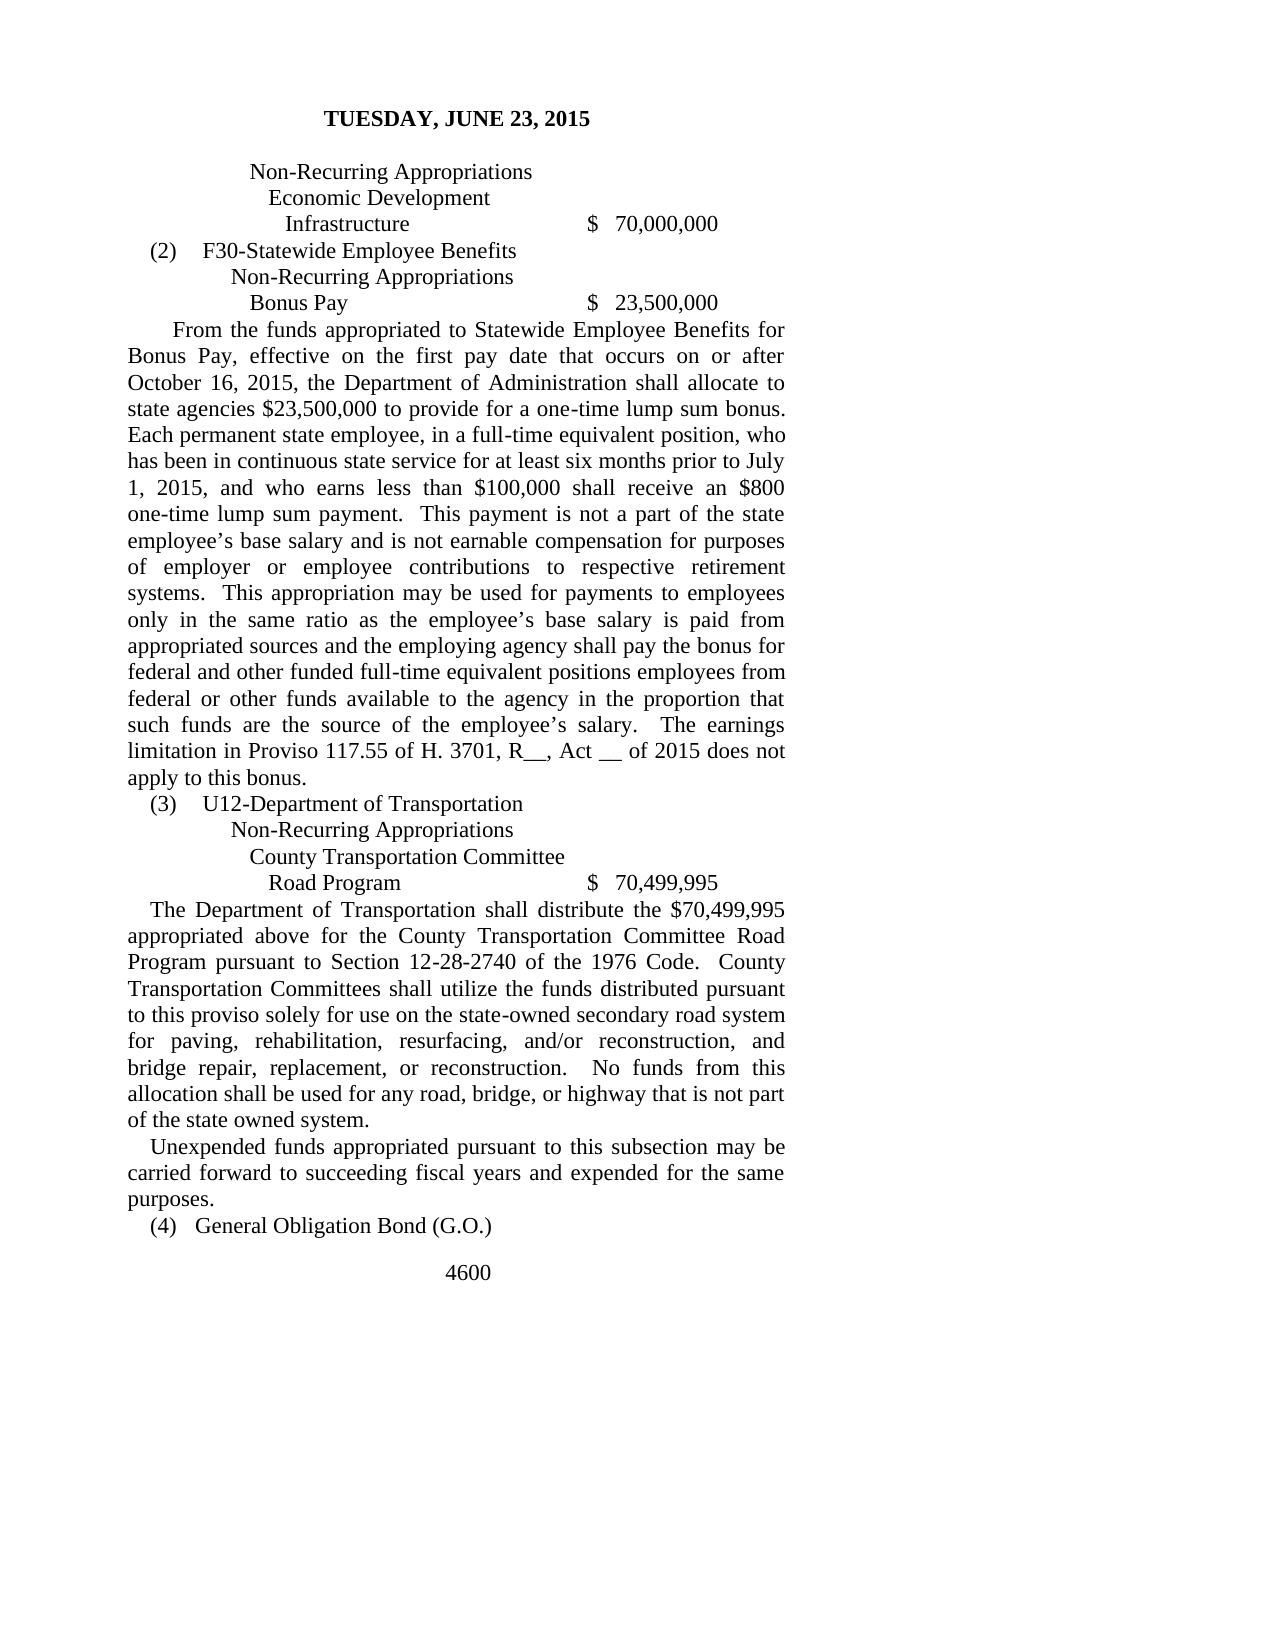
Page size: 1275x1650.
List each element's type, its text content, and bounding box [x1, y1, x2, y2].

text Non-Recurring Appropriations [127, 817, 786, 843]
text Non-Recurring Appropriations [127, 158, 786, 184]
text Road Program $ 70,499,995 [127, 869, 786, 896]
text County Transportation Committee [127, 843, 786, 869]
text (3) U12-Department of Transportation [127, 790, 786, 817]
text Bonus Pay $ 23,500,000 [127, 289, 786, 316]
text (2) F30-Statewide Employee Benefits [127, 237, 786, 263]
text Non-Recurring Appropriations [127, 263, 786, 289]
text (4) General Obligation Bond (G.O.) [127, 1212, 786, 1238]
text Infrastructure $ 70,000,000 [127, 210, 786, 237]
text From the funds appropriated to Statewide Employee Benefits for Bonus Pay, effective on the first pay date that occurs on or after October 16, 2015, the Department of Administration shall allocate to state agencies $23,500,000 to provide for a one-time lump sum bonus. Each permanent state employee, in a full-time equivalent position, who has been in continuous state service for at least six months prior to July 1, 2015, and who earns less than $100,000 shall receive an $800 one-time lump sum payment. This payment is not a part of the state employee’s base salary and is not earnable compensation for purposes of employer or employee contributions to respective retirement systems. This appropriation may be used for payments to employees only in the same ratio as the employee’s base salary is paid from appropriated sources and the employing agency shall pay the bonus for federal and other funded full-time equivalent positions employees from federal or other funds available to the agency in the proportion that such funds are the source of the employee’s salary. The earnings limitation in Proviso 117.55 of H. 3701, R__, Act __ of 2015 does not apply to this bonus. [127, 316, 786, 790]
text The Department of Transportation shall distribute the $70,499,995 appropriated above for the County Transportation Committee Road Program pursuant to Section 12-28-2740 of the 1976 Code. County Transportation Committees shall utilize the funds distributed pursuant to this proviso solely for use on the state-owned secondary road system for paving, rehabilitation, resurfacing, and/or reconstruction, and bridge repair, replacement, or reconstruction. No funds from this allocation shall be used for any road, bridge, or highway that is not part of the state owned system. [127, 896, 786, 1133]
text Unexpended funds appropriated pursuant to this subsection may be carried forward to succeeding fiscal years and expended for the same purposes. [127, 1133, 786, 1212]
text Economic Development [127, 184, 786, 210]
